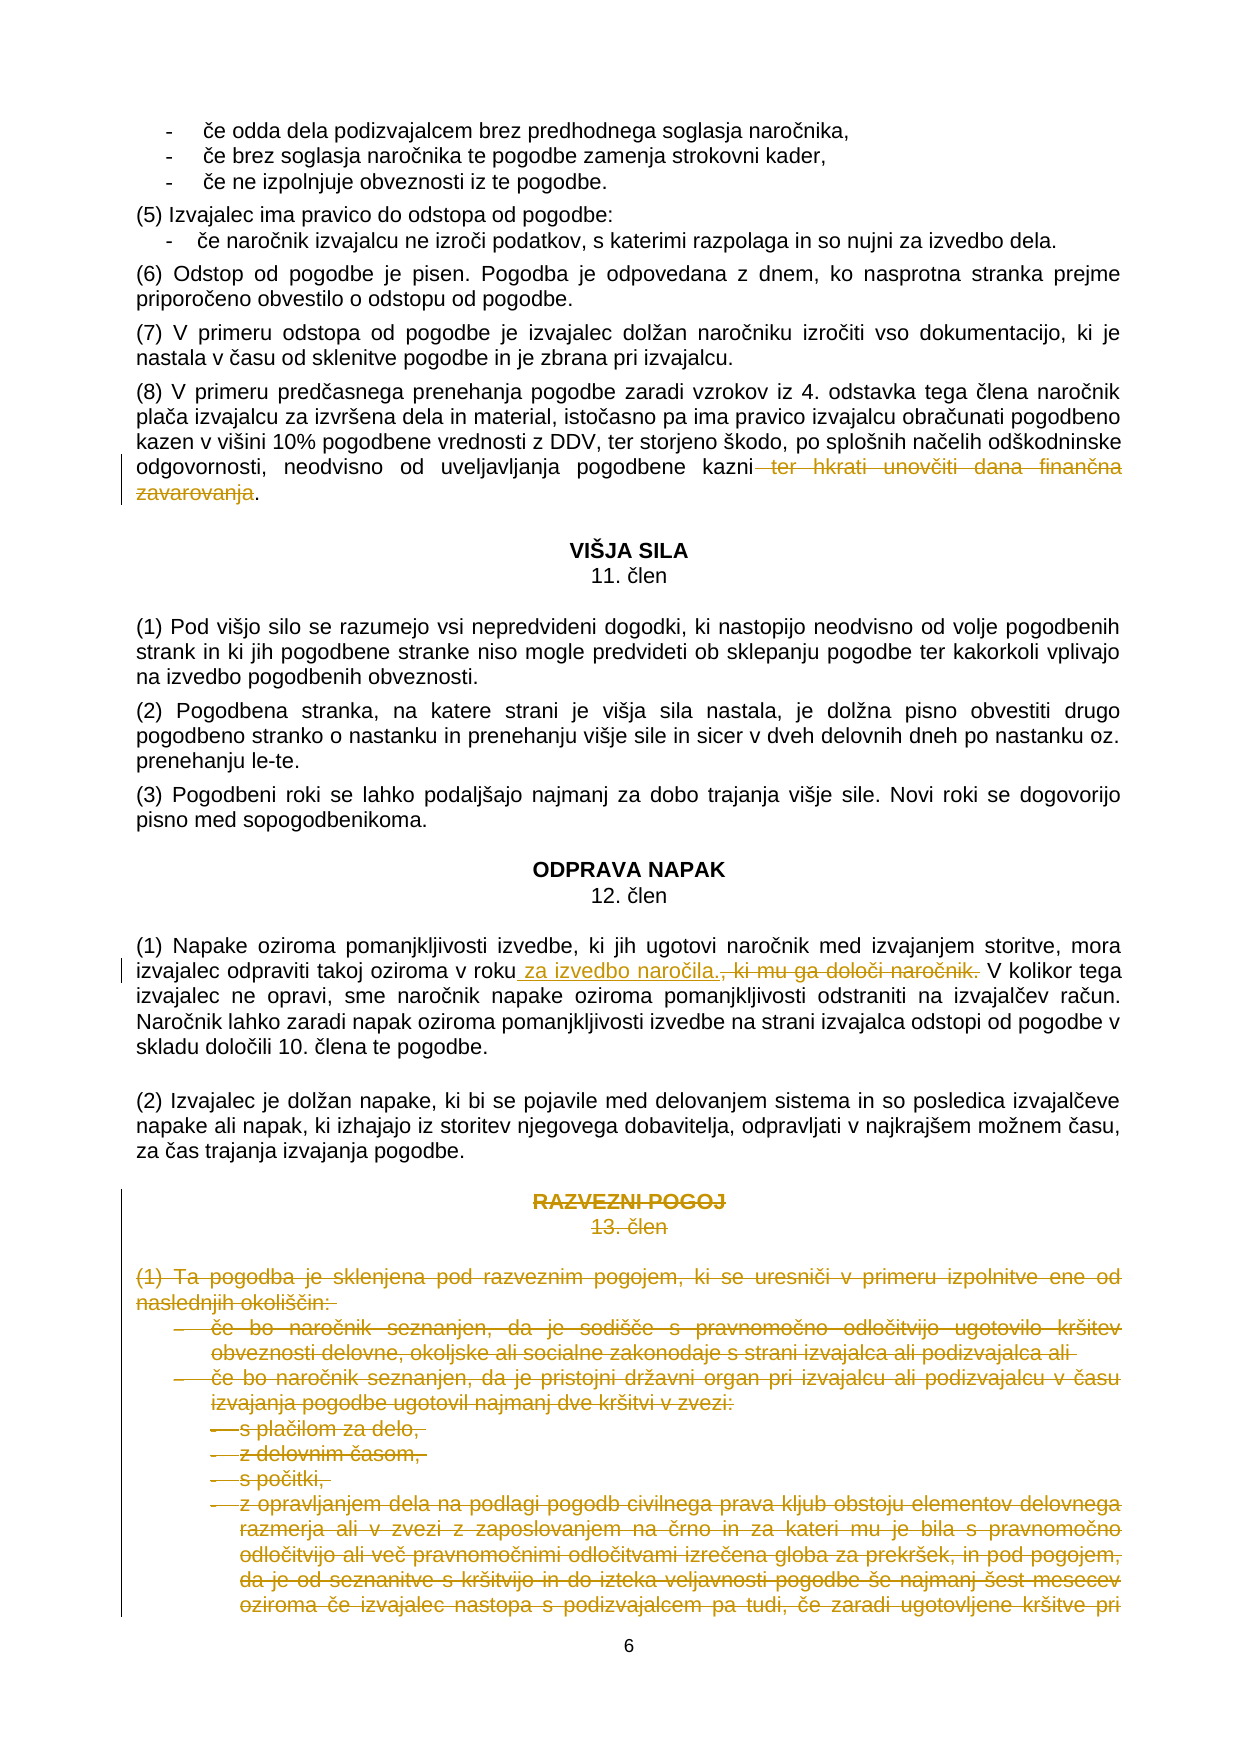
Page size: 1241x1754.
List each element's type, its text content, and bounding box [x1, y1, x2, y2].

text (3) Pogodbeni roki se lahko podaljšajo najmanj za dobo trajanja višje sile. Novi roki se dogovorijo pisno med sopogodbenikoma. [136, 782, 1122, 832]
list (8) V primeru predčasnega prenehanja pogodbe zaradi vzrokov iz 4. odstavka tega člena naročnik plača izvajalcu za izvršena dela in material, istočasno pa ima pravico izvajalcu obračunati pogodbeno kazen v višini 10% pogodbene vrednosti z DDV, ter storjeno škodo, po splošnih načelih odškodninske odgovornosti, neodvisno od uveljavljanja pogodbene kazni. [136, 379, 1122, 505]
text 12. člen [136, 883, 1122, 908]
list če ne izpolnjuje obveznosti iz te pogodbe. [165, 169, 1122, 194]
list če brez soglasja naročnika te pogodbe zamenja strokovni kader, [165, 143, 1122, 169]
text (7) V primeru odstopa od pogodbe je izvajalec dolžan naročniku izročiti vso dokumentacijo, ki je nastala v času od sklenitve pogodbe in je zbrana pri izvajalcu. [136, 320, 1122, 370]
text ODPRAVA NAPAK [136, 857, 1122, 883]
text (1) Pod višjo silo se razumejo vsi nepredvideni dogodki, ki nastopijo neodvisno od volje pogodbenih strank in ki jih pogodbene stranke niso mogle predvideti ob sklepanju pogodbe ter kakorkoli vplivajo na izvedbo pogodbenih obveznosti. [136, 614, 1122, 689]
text (6) Odstop od pogodbe je pisen. Pogodba je odpovedana z dnem, ko nasprotna stranka prejme priporočeno obvestilo o odstopu od pogodbe. [136, 261, 1122, 312]
list če odda dela podizvajalcem brez predhodnega soglasja naročnika, [165, 118, 1122, 143]
text (2) Izvajalec je dolžan napake, ki bi se pojavile med delovanjem sistema in so posledica izvajalčeve napake ali napak, ki izhajajo iz storitev njegovega dobavitelja, odpravljati v najkrajšem možnem času, za čas trajanja izvajanja pogodbe. [136, 1088, 1122, 1163]
text (1) Napake oziroma pomanjkljivosti izvedbe, ki jih ugotovi naročnik med izvajanjem storitve, mora izvajalec odpraviti takoj oziroma v roku V kolikor tega izvajalec ne opravi, sme naročnik napake oziroma pomanjkljivosti odstraniti na izvajalčev račun. Naročnik lahko zaradi napak oziroma pomanjkljivosti izvedbe na strani izvajalca odstopi od pogodbe v skladu določili 10. člena te pogodbe. [136, 933, 1122, 1059]
text VIŠJA SILA [136, 538, 1122, 563]
text - če naročnik izvajalcu ne izroči podatkov, s katerimi razpolaga in so nujni za izvedbo dela. [165, 228, 1122, 253]
text (2) Pogodbena stranka, na katere strani je višja sila nastala, je dolžna pisno obvestiti drugo pogodbeno stranko o nastanku in prenehanju višje sile in sicer v dveh delovnih dneh po nastanku oz. prenehanju le-te. [136, 698, 1122, 773]
text (5) Izvajalec ima pravico do odstopa od pogodbe: [136, 202, 1122, 228]
text 11. člen [136, 563, 1122, 589]
